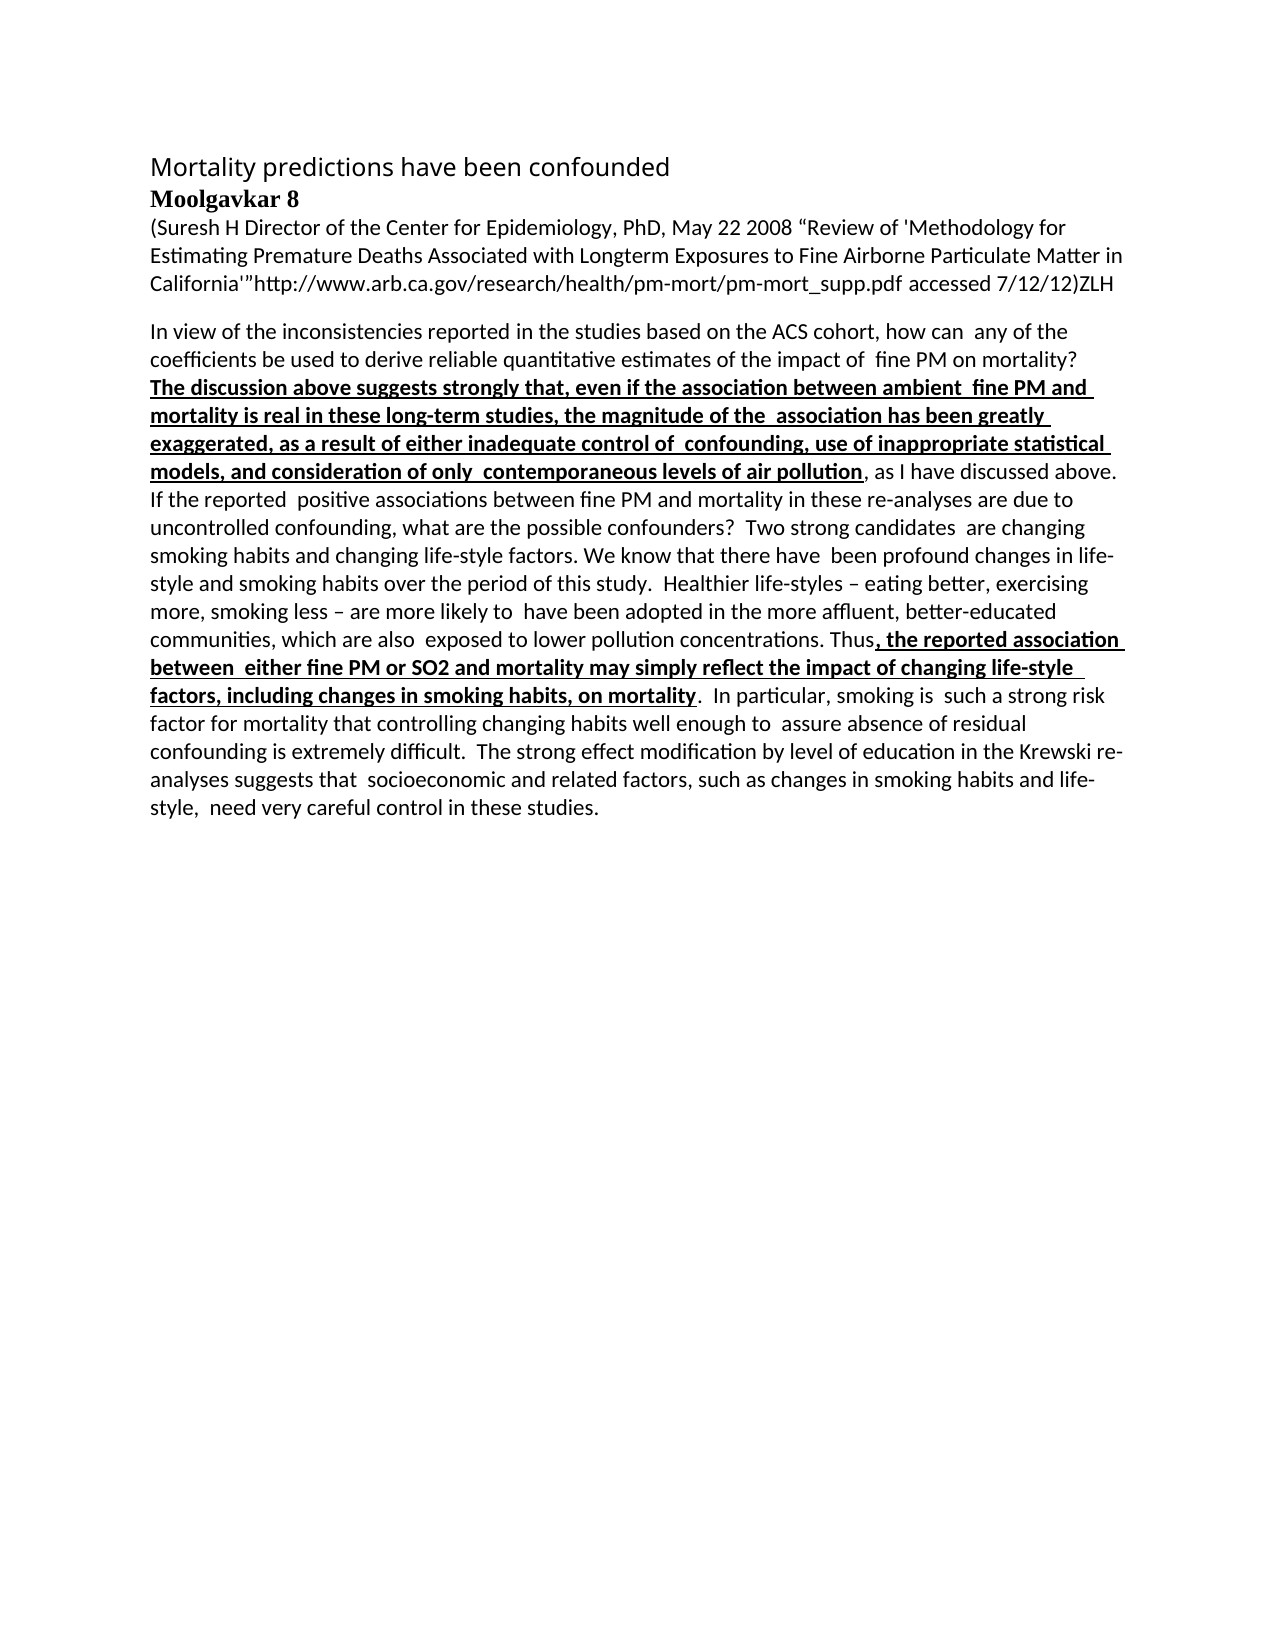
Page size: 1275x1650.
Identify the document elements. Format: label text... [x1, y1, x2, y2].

text (Suresh H Director of the Center for Epidemiology, PhD, May 22 2008 “Review of 'Methodology for Estimating Premature Deaths Associated with Longterm Exposures to Fine Airborne Particulate Matter in California'”http://www.arb.ca.gov/research/health/pm-mort/pm-mort_supp.pdf accessed 7/12/12)ZLH [150, 213, 1125, 297]
text Mortality predictions have been confounded [150, 150, 1125, 184]
text Moolgavkar 8 [150, 184, 1125, 213]
text In view of the inconsistencies reported in the studies based on the ACS cohort, how can any of the coefficients be used to derive reliable quantitative estimates of the impact of fine PM on mortality? The discussion above suggests strongly that, even if the association between ambient fine PM and mortality is real in these long-term studies, the magnitude of the association has been greatly exaggerated, as a result of either inadequate control of confounding, use of inappropriate statistical models, and consideration of only contemporaneous levels of air pollution, as I have discussed above. If the reported positive associations between fine PM and mortality in these re-analyses are due to uncontrolled confounding, what are the possible confounders? Two strong candidates are changing smoking habits and changing life-style factors. We know that there have been profound changes in life-style and smoking habits over the period of this study. Healthier life-styles – eating better, exercising more, smoking less – are more likely to have been adopted in the more affluent, better-educated communities, which are also exposed to lower pollution concentrations. Thus, the reported association between either fine PM or SO2 and mortality may simply reflect the impact of changing life-style factors, including changes in smoking habits, on mortality. In particular, smoking is such a strong risk factor for mortality that controlling changing habits well enough to assure absence of residual confounding is extremely difficult. The strong effect modification by level of education in the Krewski re-analyses suggests that socioeconomic and related factors, such as changes in smoking habits and life-style, need very careful control in these studies. [150, 317, 1125, 822]
